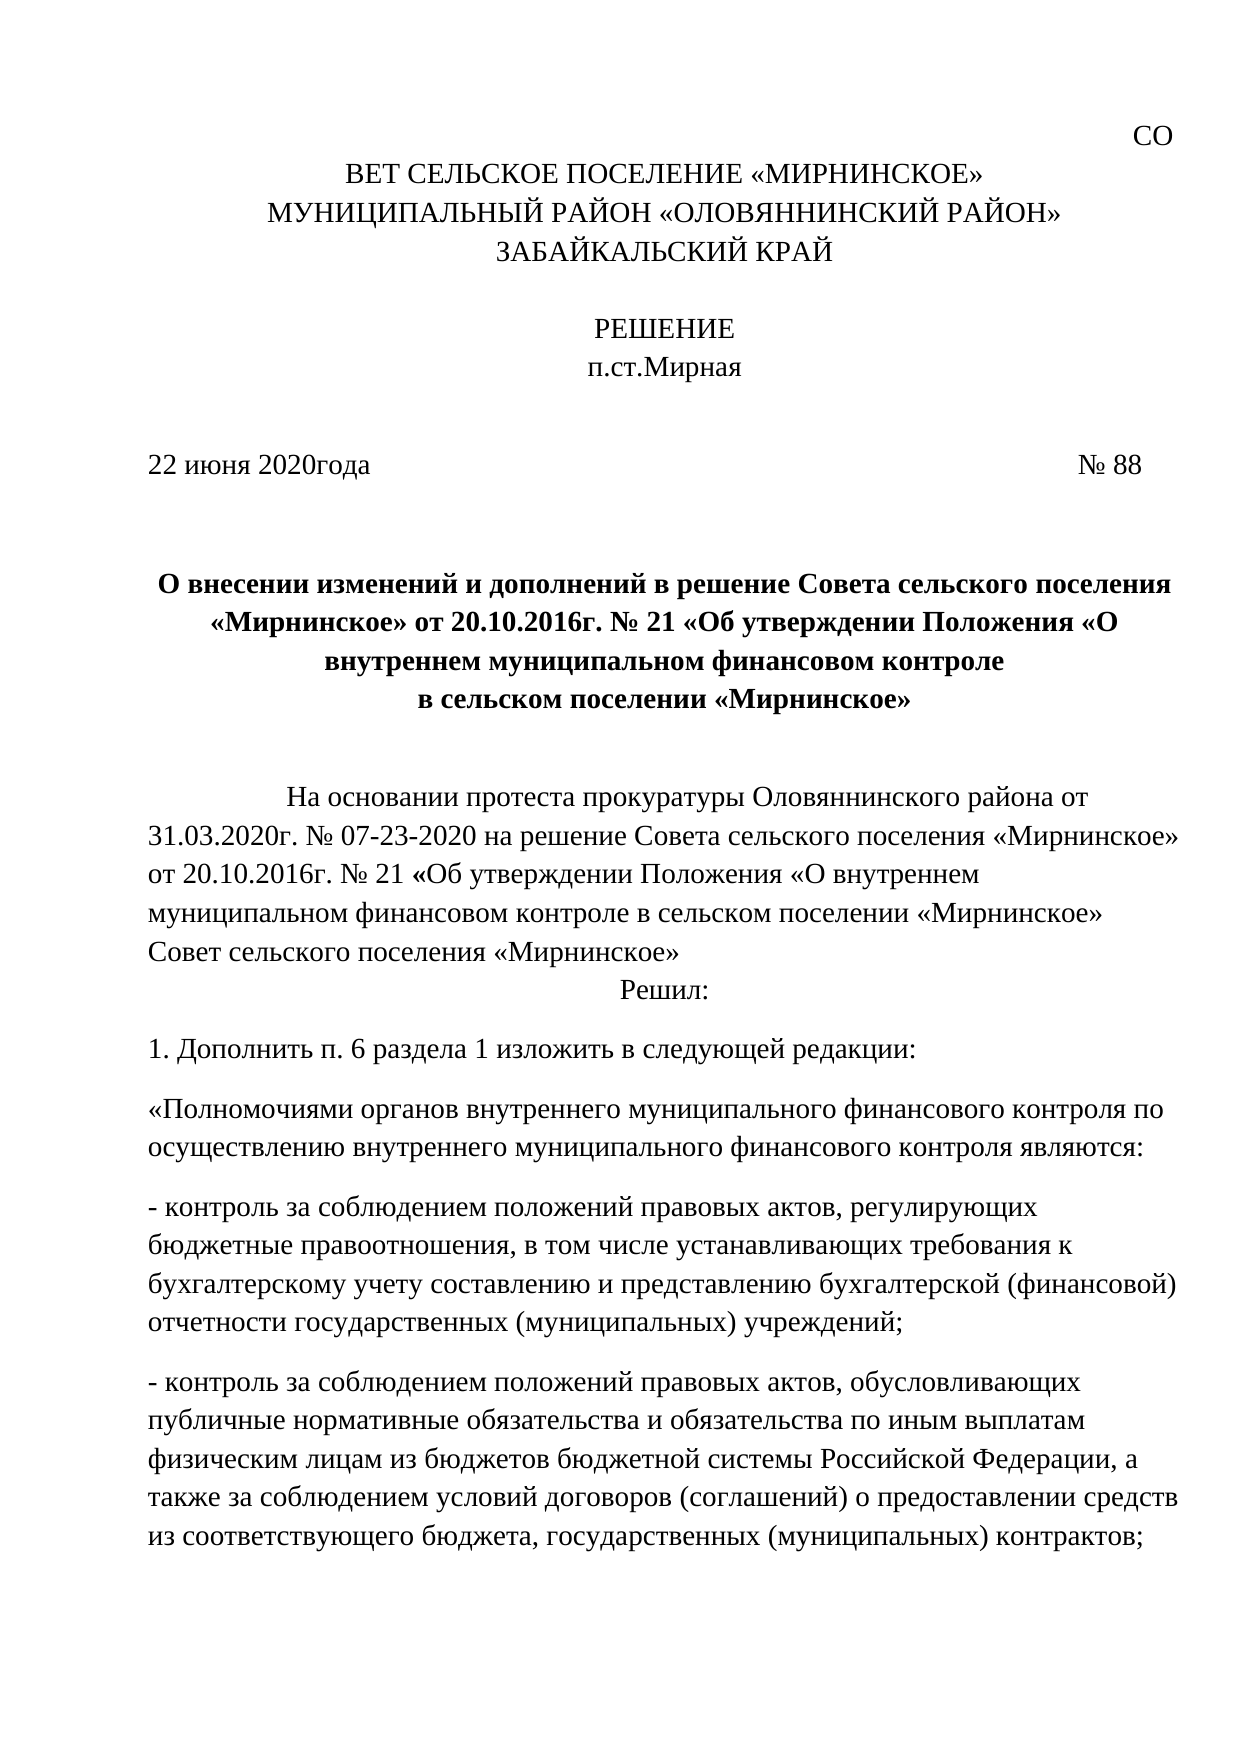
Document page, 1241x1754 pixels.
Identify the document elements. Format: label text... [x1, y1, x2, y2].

text ЗАБАЙКАЛЬСКИЙ КРАЙ [148, 234, 1181, 267]
text в сельском поселении «Мирнинское» [148, 682, 1181, 715]
text СОВЕТ СЕЛЬСКОЕ ПОСЕЛЕНИЕ «МИРНИНСКОЕ» [148, 118, 1181, 190]
text «Полномочиями органов внутреннего муниципального финансового контроля по осуществлению внутреннего муниципального финансового контроля являются: [148, 1091, 1181, 1163]
text МУНИЦИПАЛЬНЫЙ РАЙОН «ОЛОВЯННИНСКИЙ РАЙОН» [148, 195, 1181, 229]
text 1. Дополнить п. 6 раздела 1 изложить в следующей редакции: [148, 1032, 1181, 1065]
text Решил: [148, 972, 1181, 1006]
text 22 июня 2020года № 88 [148, 447, 1181, 481]
text РЕШЕНИЕ [148, 311, 1181, 344]
text На основании протеста прокуратуры Оловяннинского района от 31.03.2020г. № 07-23-2020 на решение Совета сельского поселения «Мирнинское» от 20.10.2016г. № 21 «Об утверждении Положения «О внутреннем муниципальном финансовом контроле в сельском поселении «Мирнинское» [148, 779, 1181, 929]
text - контроль за соблюдением положений правовых актов, обусловливающих публичные нормативные обязательства и обязательства по иным выплатам физическим лицам из бюджетов бюджетной системы Российской Федерации, а также за соблюдением условий договоров (соглашений) о предоставлении средств из соответствующего бюджета, государственных (муниципальных) контрактов; [148, 1364, 1181, 1552]
text - контроль за соблюдением положений правовых актов, регулирующих бюджетные правоотношения, в том числе устанавливающих требования к бухгалтерскому учету составлению и представлению бухгалтерской (финансовой) отчетности государственных (муниципальных) учреждений; [148, 1189, 1181, 1338]
text О внесении изменений и дополнений в решение Совета сельского поселения «Мирнинское» от 20.10.2016г. № 21 «Об утверждении Положения «О внутреннем муниципальном финансовом контроле [148, 566, 1181, 677]
text Совет сельского поселения «Мирнинское» [148, 934, 1181, 967]
text п.ст.Мирная [148, 349, 1181, 383]
